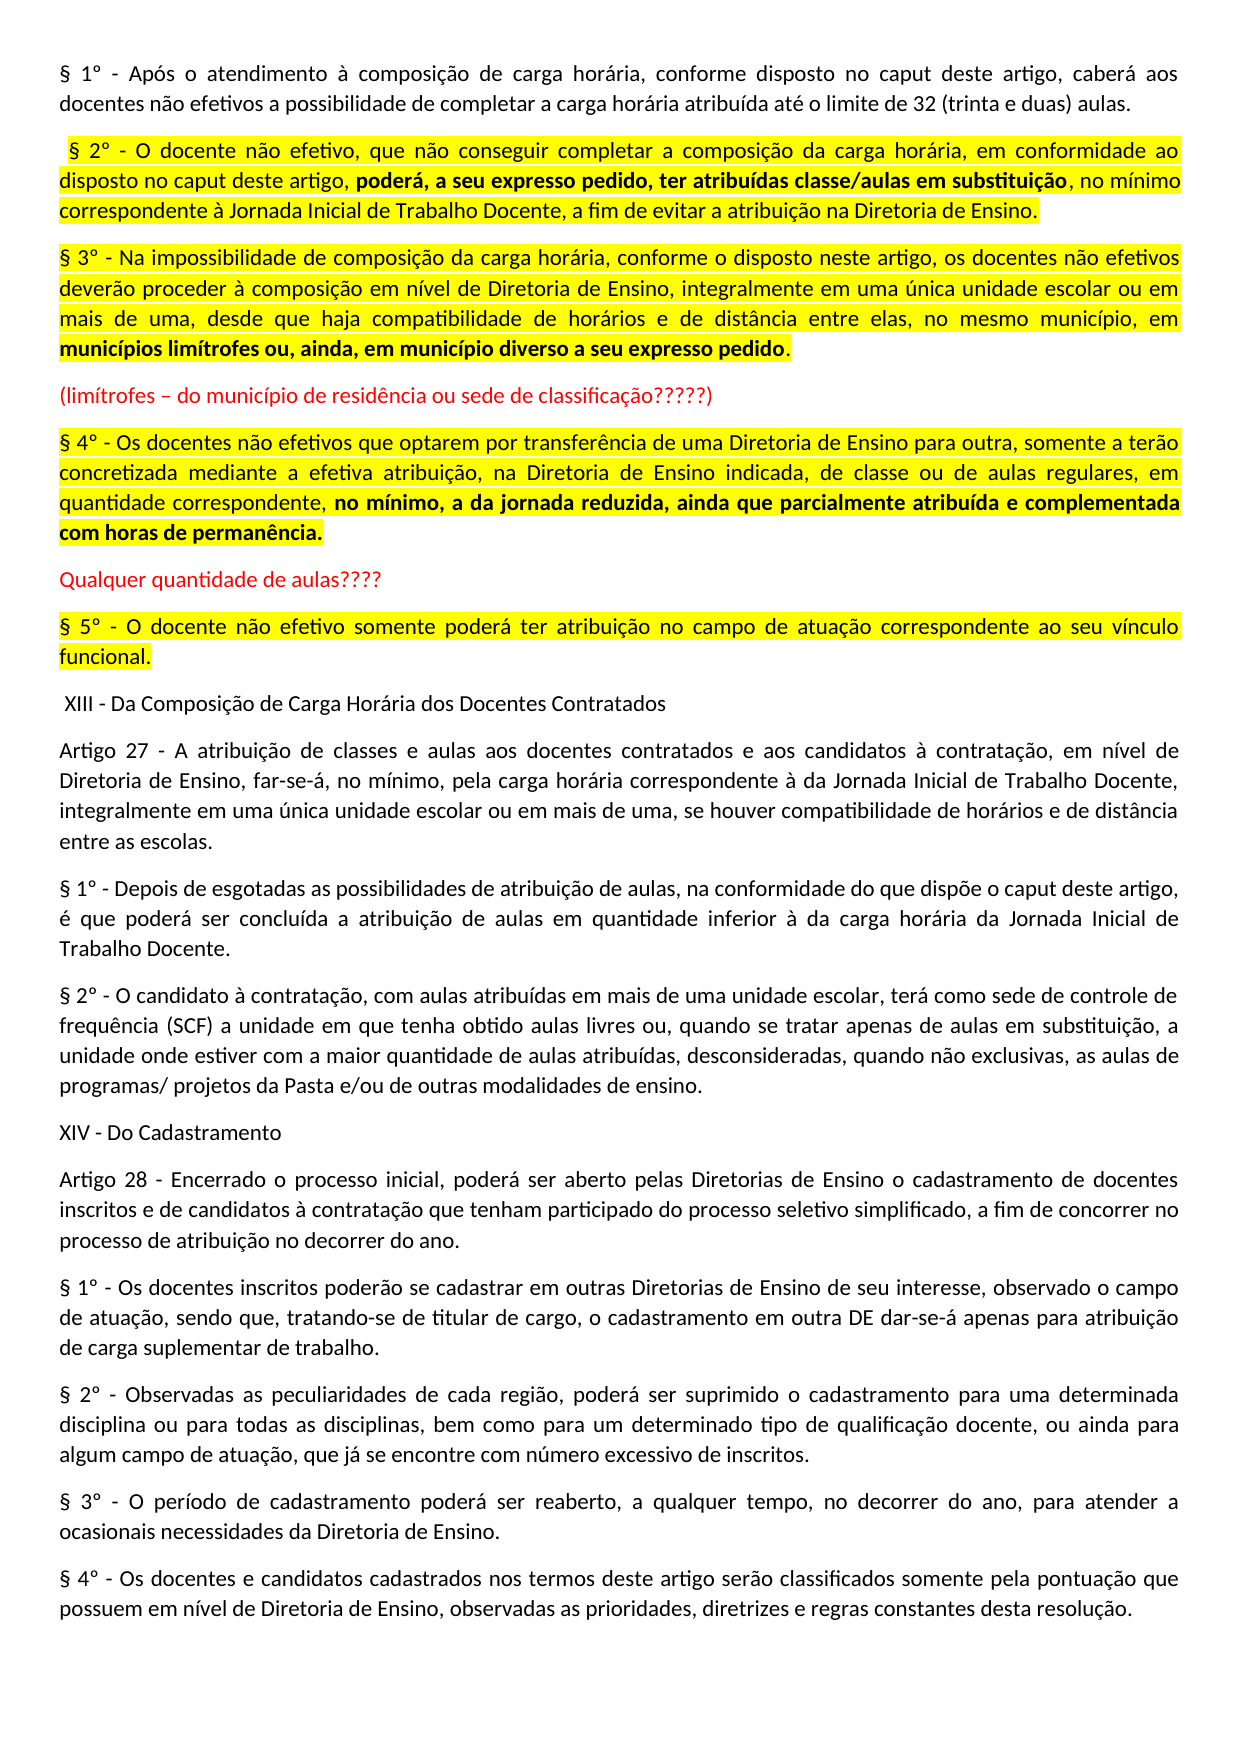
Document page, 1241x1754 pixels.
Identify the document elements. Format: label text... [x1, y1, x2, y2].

text § 2º - O docente não efetivo, que não conseguir completar a composição da carga horária, em conformidade ao disposto no caput deste artigo, poderá, a seu expresso pedido, ter atribuídas classe/aulas em substituição, no mínimo correspondente à Jornada Inicial de Trabalho Docente, a fim de evitar a atribuição na Diretoria de Ensino. [59, 194, 1181, 224]
text Qualquer quantidade de aulas???? [59, 565, 1181, 593]
text § 1º - Os docentes inscritos poderão se cadastrar em outras Diretorias de Ensino de seu interesse, observado o campo de atuação, sendo que, tratando-se de titular de cargo, o cadastramento em outra DE dar-se-á apenas para atribuição de carga suplementar de trabalho. [59, 1273, 1181, 1361]
text Artigo 28 - Encerrado o processo inicial, poderá ser aberto pelas Diretorias de Ensino o cadastramento de docentes inscritos e de candidatos à contratação que tenham participado do processo seletivo simplificado, a fim de concorrer no processo de atribuição no decorrer do ano. [59, 1165, 1181, 1254]
text § 1º - Após o atendimento à composição de carga horária, conforme disposto no caput deste artigo, caberá aos docentes não efetivos a possibilidade de completar a carga horária atribuída até o limite de 32 (trinta e duas) aulas. [59, 59, 1181, 117]
text (limítrofes – do município de residência ou sede de classificação?????) [59, 381, 1181, 409]
text § 1º - Depois de esgotadas as possibilidades de atribuição de aulas, na conformidade do que dispõe o caput deste artigo, é que poderá ser concluída a atribuição de aulas em quantidade inferior à da carga horária da Jornada Inicial de Trabalho Docente. [59, 874, 1181, 962]
text § 4º - Os docentes não efetivos que optarem por transferência de uma Diretoria de Ensino para outra, somente a terão concretizada mediante a efetiva atribuição, na Diretoria de Ensino indicada, de classe ou de aulas regulares, em quantidade correspondente, no mínimo, a da jornada reduzida, ainda que parcialmente atribuída e complementada com horas de permanência. [59, 516, 1181, 546]
text § 2º - Observadas as peculiaridades de cada região, poderá ser suprimido o cadastramento para uma determinada disciplina ou para todas as disciplinas, bem como para um determinado tipo de qualificação docente, ou ainda para algum campo de atuação, que já se encontre com número excessivo de inscritos. [59, 1380, 1181, 1468]
text § 2º - O docente não efetivo, que não conseguir completar a composição da carga horária, em conformidade ao disposto no caput deste artigo, poderá, a seu expresso pedido, ter atribuídas classe/aulas em substituição, no mínimo correspondente à Jornada Inicial de Trabalho Docente, a fim de evitar a atribuição na Diretoria de Ensino. [59, 136, 1181, 166]
text § 3º - Na impossibilidade de composição da carga horária, conforme o disposto neste artigo, os docentes não efetivos deverão proceder à composição em nível de Diretoria de Ensino, integralmente em uma única unidade escolar ou em mais de uma, desde que haja compatibilidade de horários e de distância entre elas, no mesmo município, em municípios limítrofes ou, ainda, em município diverso a seu expresso pedido. [59, 332, 1181, 362]
text XIV - Do Cadastramento [59, 1118, 1181, 1146]
text XIII - Da Composição de Carga Horária dos Docentes Contratados [59, 689, 1181, 717]
text § 5º - O docente não efetivo somente poderá ter atribuição no campo de atuação correspondente ao seu vínculo funcional. [59, 640, 1181, 670]
text § 4º - Os docentes e candidatos cadastrados nos termos deste artigo serão classificados somente pela pontuação que possuem em nível de Diretoria de Ensino, observadas as prioridades, diretrizes e regras constantes desta resolução. [59, 1564, 1181, 1622]
text § 3º - O período de cadastramento poderá ser reaberto, a qualquer tempo, no decorrer do ano, para atender a ocasionais necessidades da Diretoria de Ensino. [59, 1487, 1181, 1545]
text § 2º - O candidato à contratação, com aulas atribuídas em mais de uma unidade escolar, terá como sede de controle de frequência (SCF) a unidade em que tenha obtido aulas livres ou, quando se tratar apenas de aulas em substituição, a unidade onde estiver com a maior quantidade de aulas atribuídas, desconsideradas, quando não exclusivas, as aulas de programas/ projetos da Pasta e/ou de outras modalidades de ensino. [59, 981, 1181, 1099]
text Artigo 27 - A atribuição de classes e aulas aos docentes contratados e aos candidatos à contratação, em nível de Diretoria de Ensino, far-se-á, no mínimo, pela carga horária correspondente à da Jornada Inicial de Trabalho Docente, integralmente em uma única unidade escolar ou em mais de uma, se houver compatibilidade de horários e de distância entre as escolas. [59, 736, 1181, 855]
